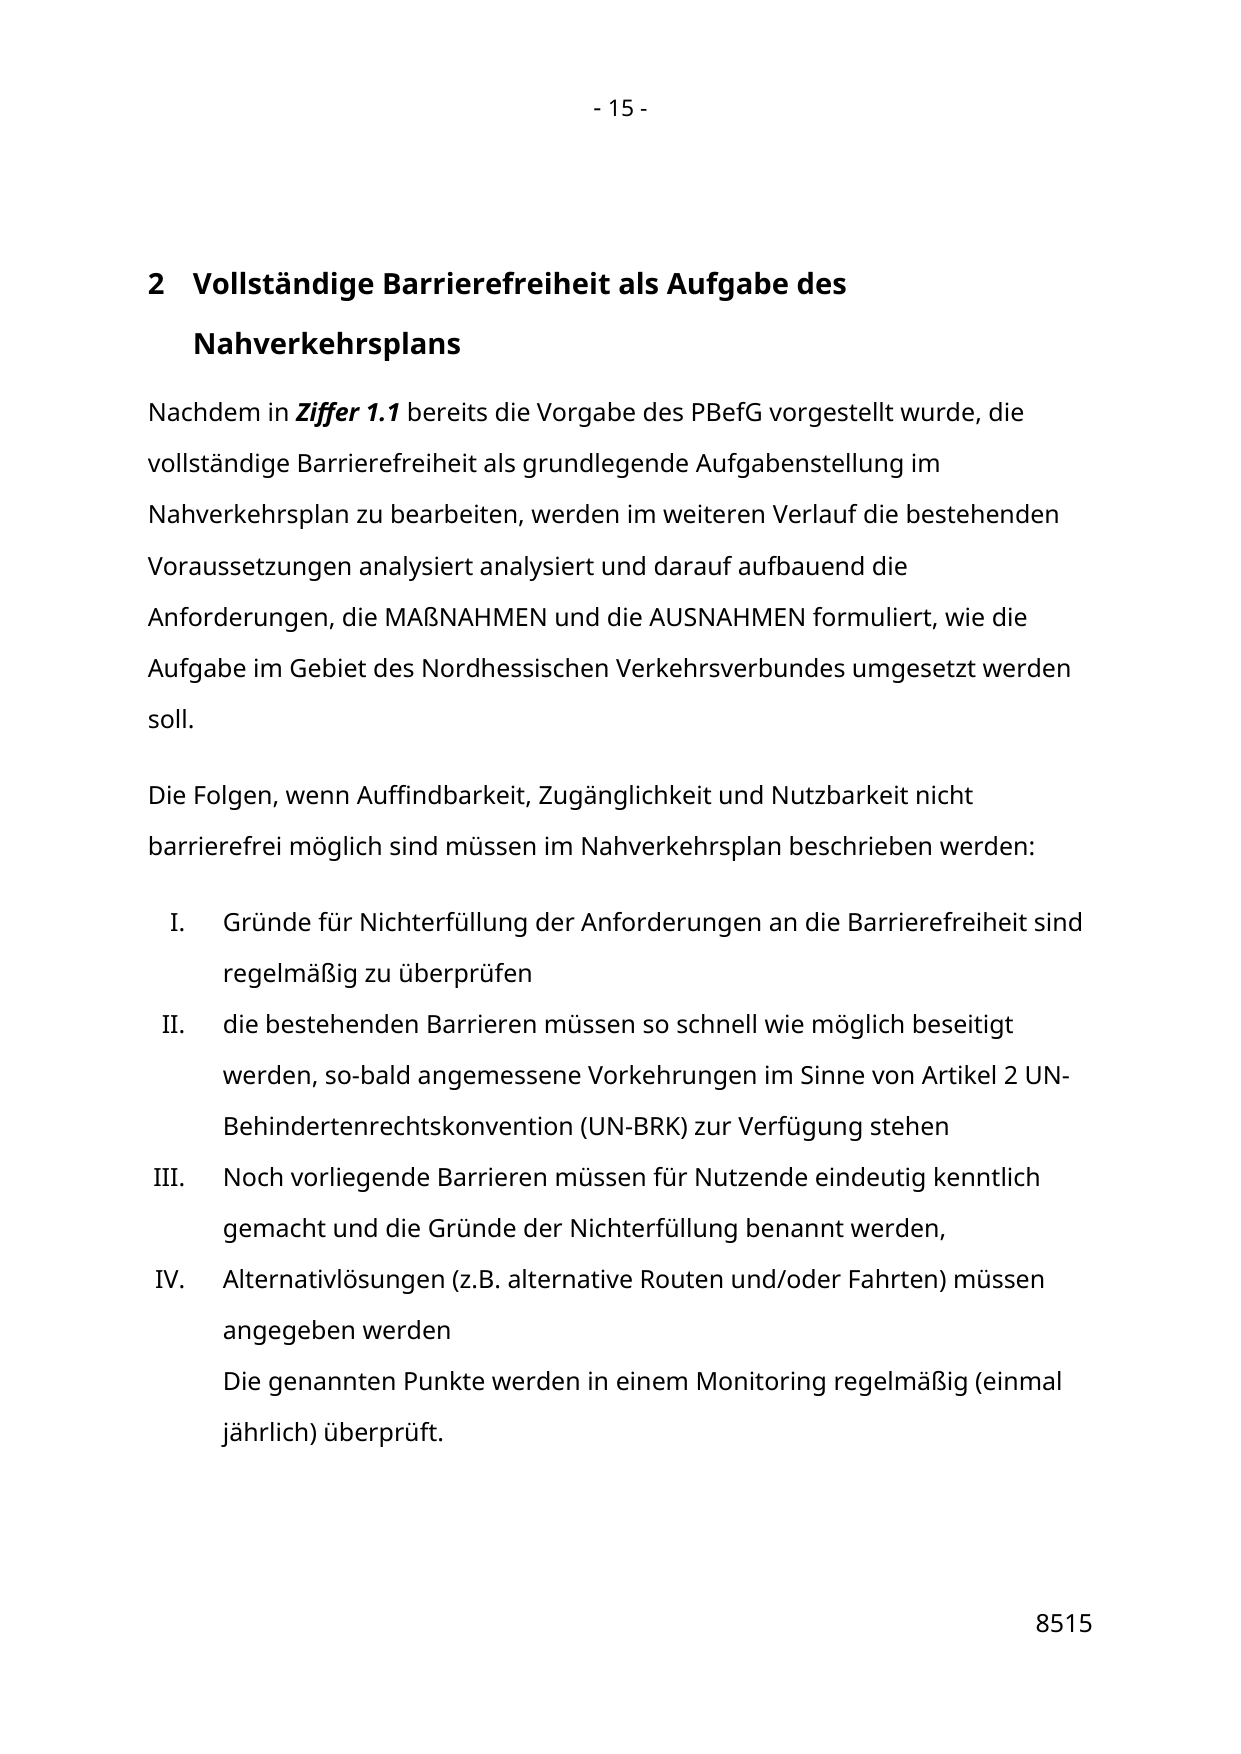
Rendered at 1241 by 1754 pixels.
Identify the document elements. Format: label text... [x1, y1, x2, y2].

list Die genannten Punkte werden in einem Monitoring regelmäßig (einmal jährlich) überprüft. [223, 1364, 1092, 1449]
text Die Folgen, wenn Auffindbarkeit, Zugänglichkeit und Nutzbarkeit nicht barrierefrei möglich sind müssen im Nahverkehrsplan beschrieben werden: [148, 777, 1092, 862]
list Gründe für Nichterfüllung der Anforderungen an die Barrierefreiheit sind regelmäßig zu überprüfen [185, 904, 1092, 989]
list Alternativlösungen (z.B. alternative Routen und/oder Fahrten) müssen angegeben werden [185, 1262, 1092, 1347]
list Noch vorliegende Barrieren müssen für Nutzende eindeutig kenntlich gemacht und die Gründe der Nichterfüllung benannt werden, [185, 1160, 1092, 1245]
list die bestehenden Barrieren müssen so schnell wie möglich beseitigt werden, so-bald angemessene Vorkehrungen im Sinne von Artikel 2 UN-Behindertenrechtskonvention (UN-BRK) zur Verfügung stehen [185, 1007, 1092, 1143]
text Nachdem in Ziffer 1.1 bereits die Vorgabe des PBefG vorgestellt wurde, die vollständige Barrierefreiheit als grundlegende Aufgabenstellung im Nahverkehrsplan zu bearbeiten, werden im weiteren Verlauf die bestehenden Voraussetzungen analysiert analysiert und darauf aufbauend die Anforderungen, die MAßNAHMEN und die AUSNAHMEN formuliert, wie die Aufgabe im Gebiet des Nordhessischen Verkehrsverbundes umgesetzt werden soll. [148, 395, 1092, 735]
subtitle Vollständige Barrierefreiheit als Aufgabe des Nahverkehrsplans [148, 264, 1092, 363]
